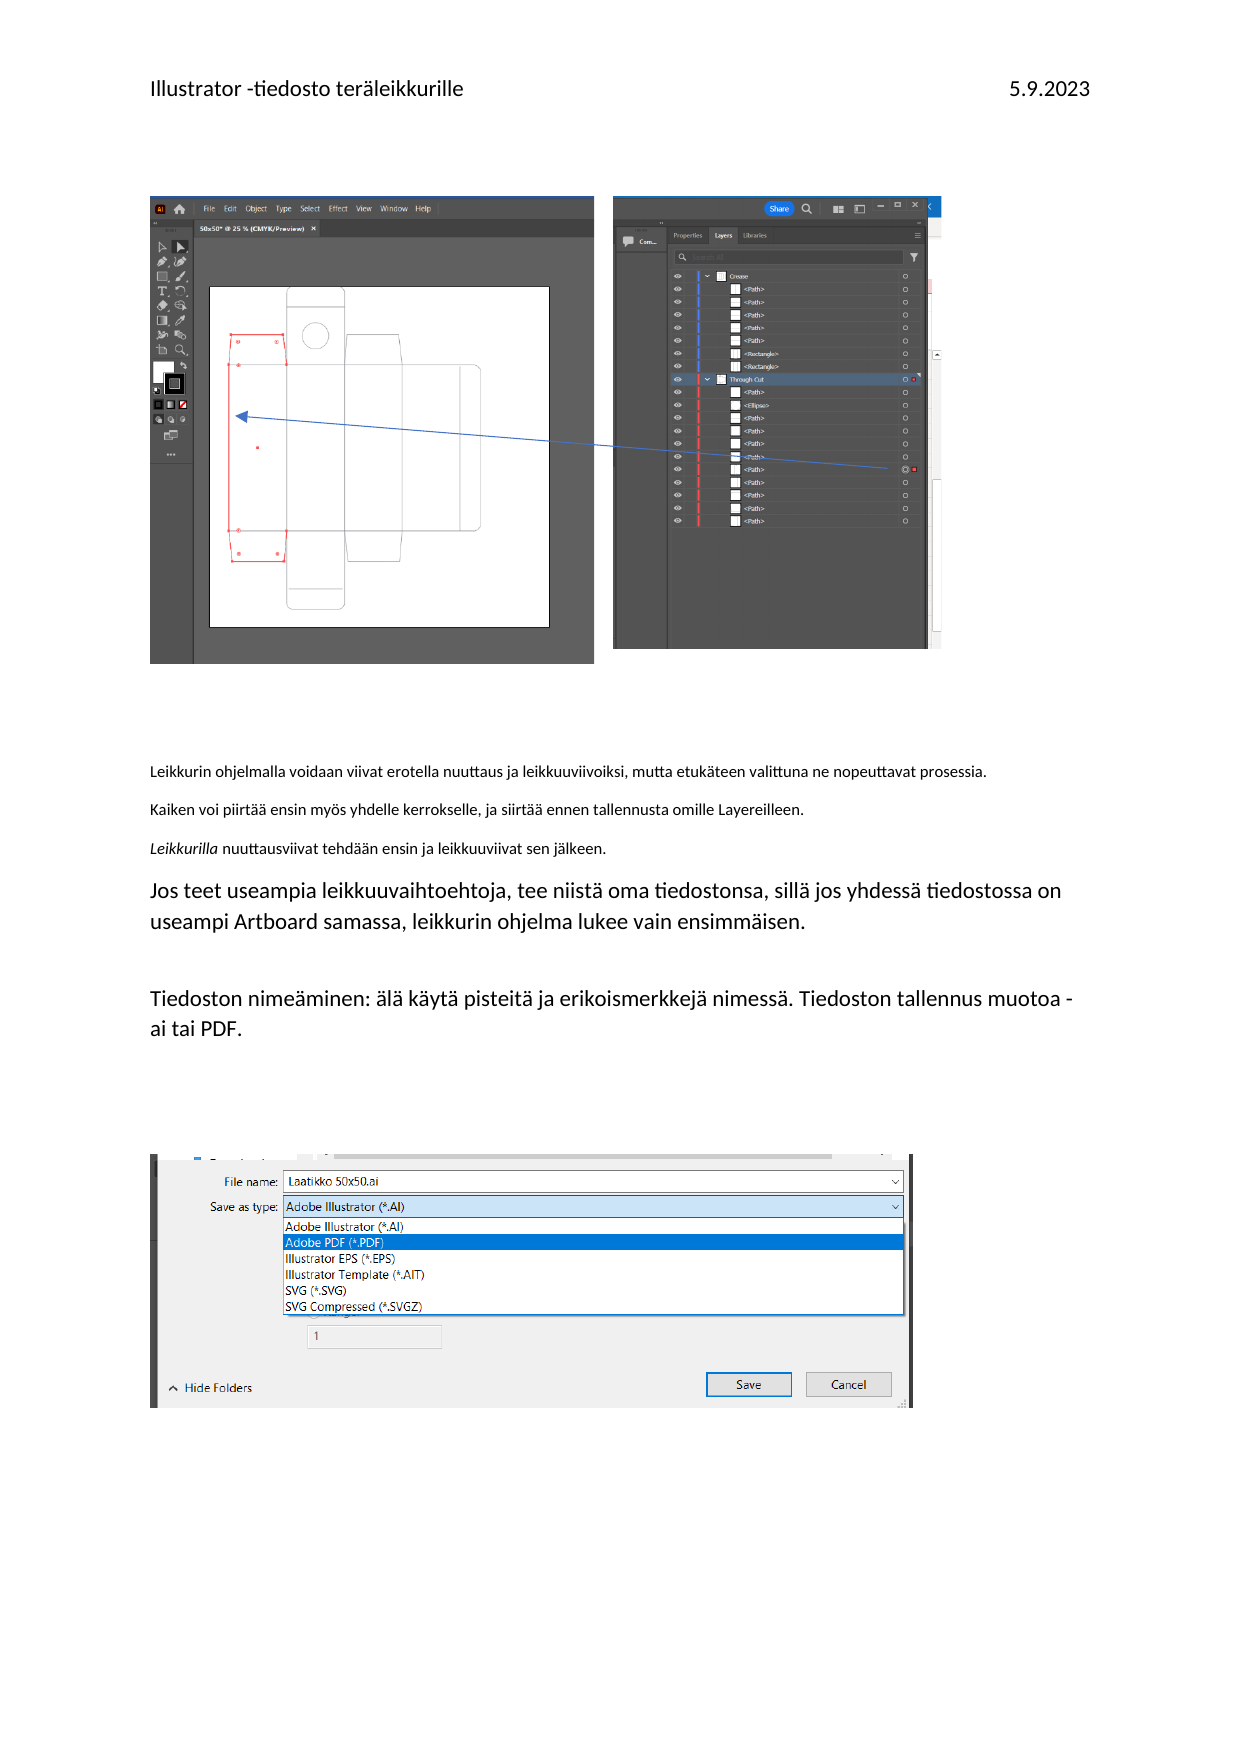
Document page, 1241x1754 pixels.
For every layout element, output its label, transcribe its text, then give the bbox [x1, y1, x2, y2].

picture [150, 196, 595, 664]
text Leikkurin ohjelmalla voidaan viivat erotella nuuttaus ja leikkuuviivoiksi, mutta etukäteen valittuna ne nopeuttavat prosessia. [150, 761, 1090, 781]
text Jos teet useampia leikkuuvaihtoehtoja, tee niistä oma tiedostonsa, sillä jos yhdessä tiedostossa on useampi Artboard samassa, leikkurin ohjelma lukee vain ensimmäisen. [150, 877, 1090, 935]
picture [613, 196, 942, 649]
text Tiedoston nimeäminen: älä käytä pisteitä ja erikoismerkkejä nimessä. Tiedoston tallennus muotoa -ai tai PDF. [150, 954, 1090, 1042]
text Leikkurilla nuuttausviivat tehdään ensin ja leikkuuviivat sen jälkeen. [150, 838, 1090, 858]
text Kaiken voi piirtää ensin myös yhdelle kerrokselle, ja siirtää ennen tallennusta omille Layereilleen. [150, 799, 1090, 820]
picture [150, 1154, 913, 1408]
